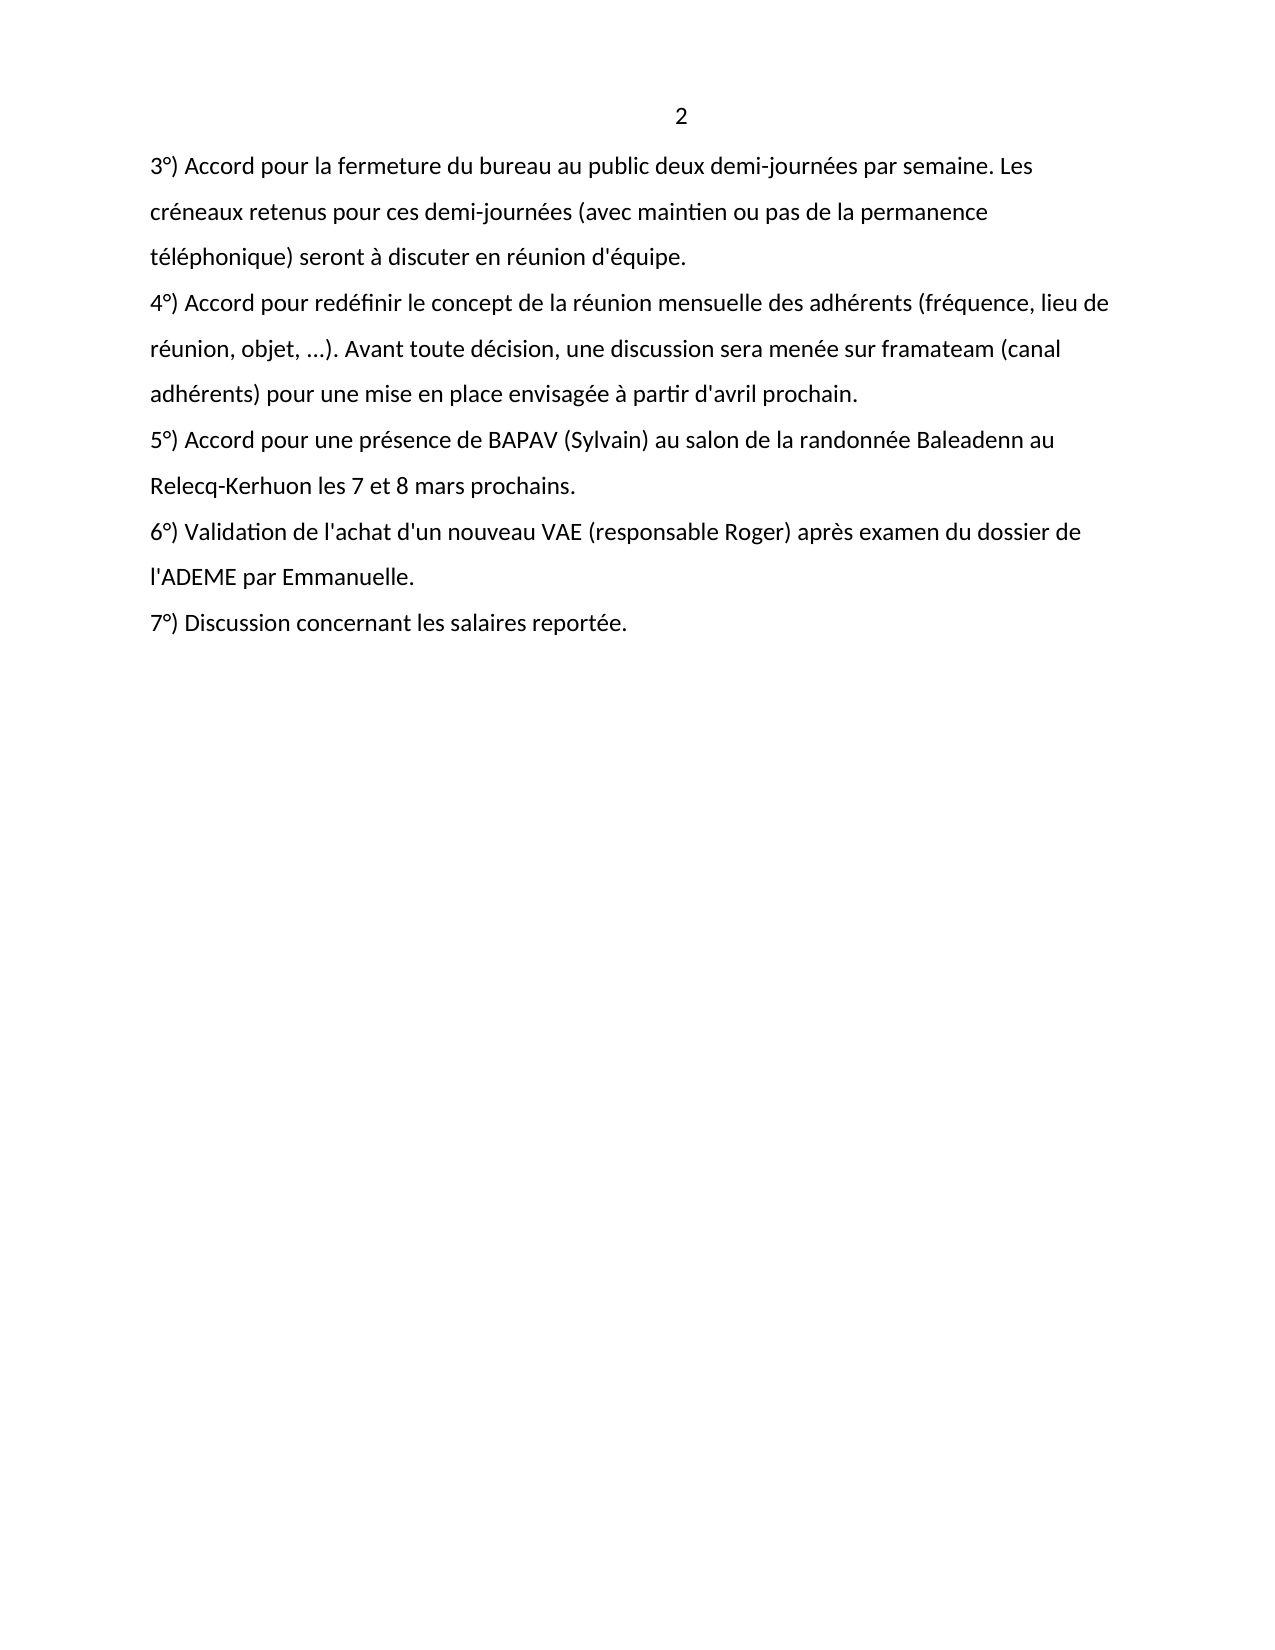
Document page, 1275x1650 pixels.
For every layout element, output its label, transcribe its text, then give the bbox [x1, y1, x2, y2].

text 4°) Accord pour redéfinir le concept de la réunion mensuelle des adhérents (fréquence, lieu de réunion, objet, ...). Avant toute décision, une discussion sera menée sur framateam (canal adhérents) pour une mise en place envisagée à partir d'avril prochain. [150, 287, 1125, 409]
text 6°) Validation de l'achat d'un nouveau VAE (responsable Roger) après examen du dossier de l'ADEME par Emmanuelle. [150, 516, 1125, 592]
text 5°) Accord pour une présence de BAPAV (Sylvain) au salon de la randonnée Baleadenn au Relecq-Kerhuon les 7 et 8 mars prochains. [150, 424, 1125, 501]
text 3°) Accord pour la fermeture du bureau au public deux demi-journées par semaine. Les créneaux retenus pour ces demi-journées (avec maintien ou pas de la permanence téléphonique) seront à discuter en réunion d'équipe. [150, 150, 1125, 272]
text 7°) Discussion concernant les salaires reportée. [150, 607, 1125, 638]
